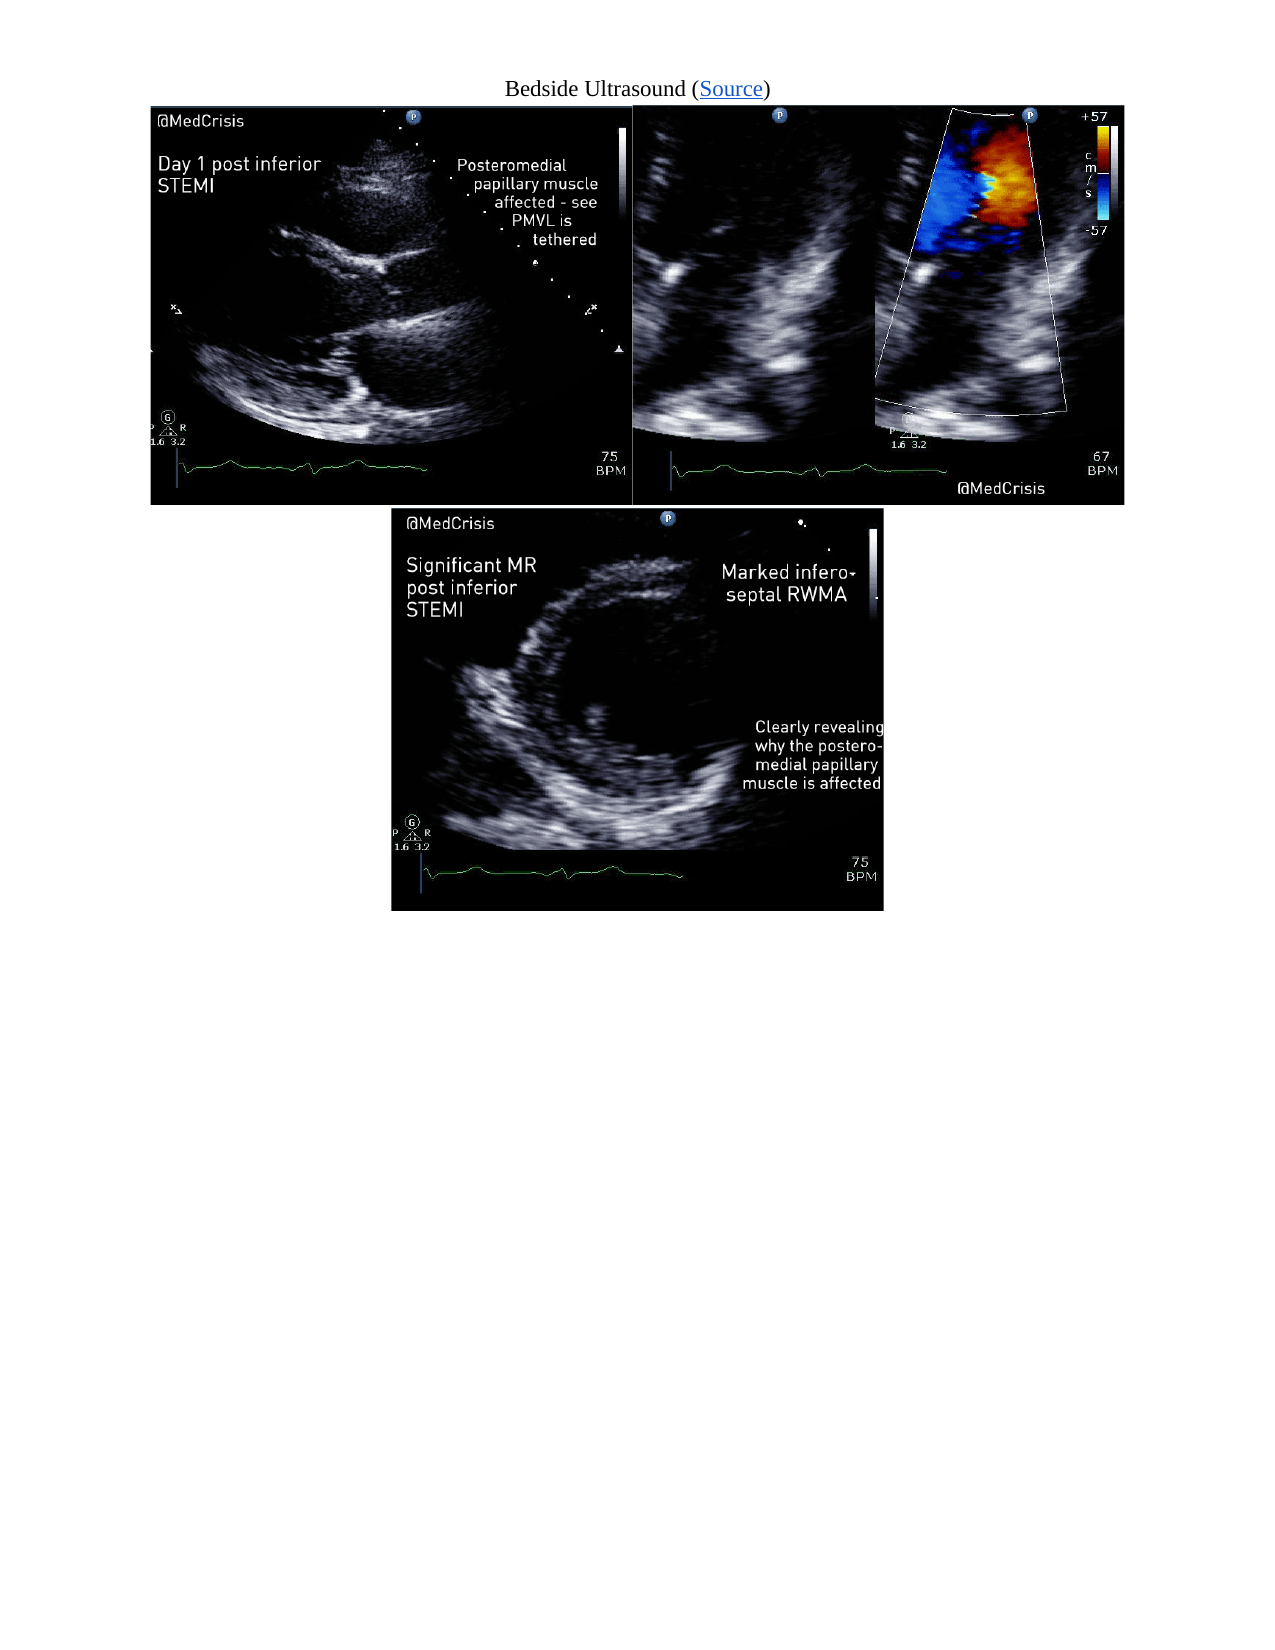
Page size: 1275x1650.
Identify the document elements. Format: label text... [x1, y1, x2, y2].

picture [391, 508, 884, 911]
picture [150, 105, 1125, 505]
text Bedside Ultrasound (Source) [112, 75, 1162, 101]
